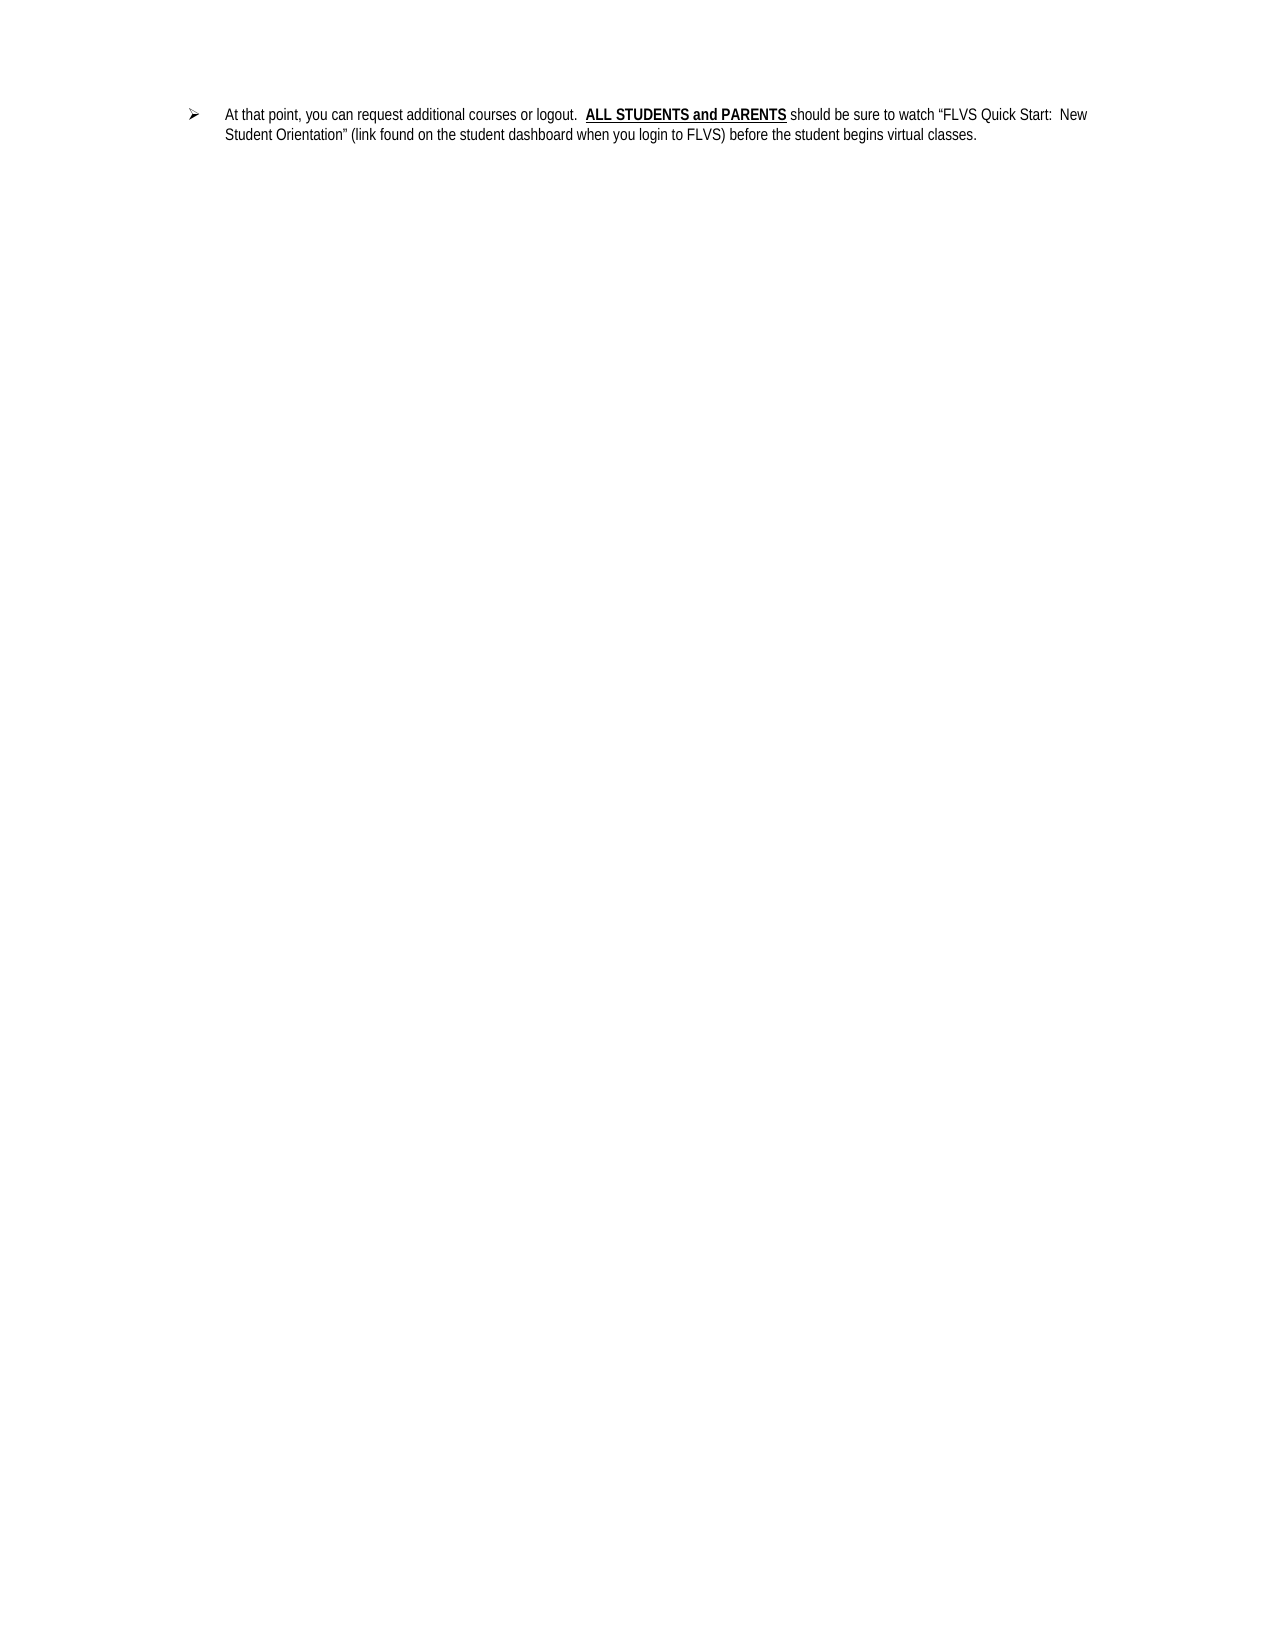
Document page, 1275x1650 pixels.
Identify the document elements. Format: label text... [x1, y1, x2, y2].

list At that point, you can request additional courses or logout. ALL STUDENTS and PARENTS should be sure to watch “FLVS Quick Start: New Student Orientation” (link found on the student dashboard when you login to FLVS) before the student begins virtual classes. [187, 105, 1125, 143]
